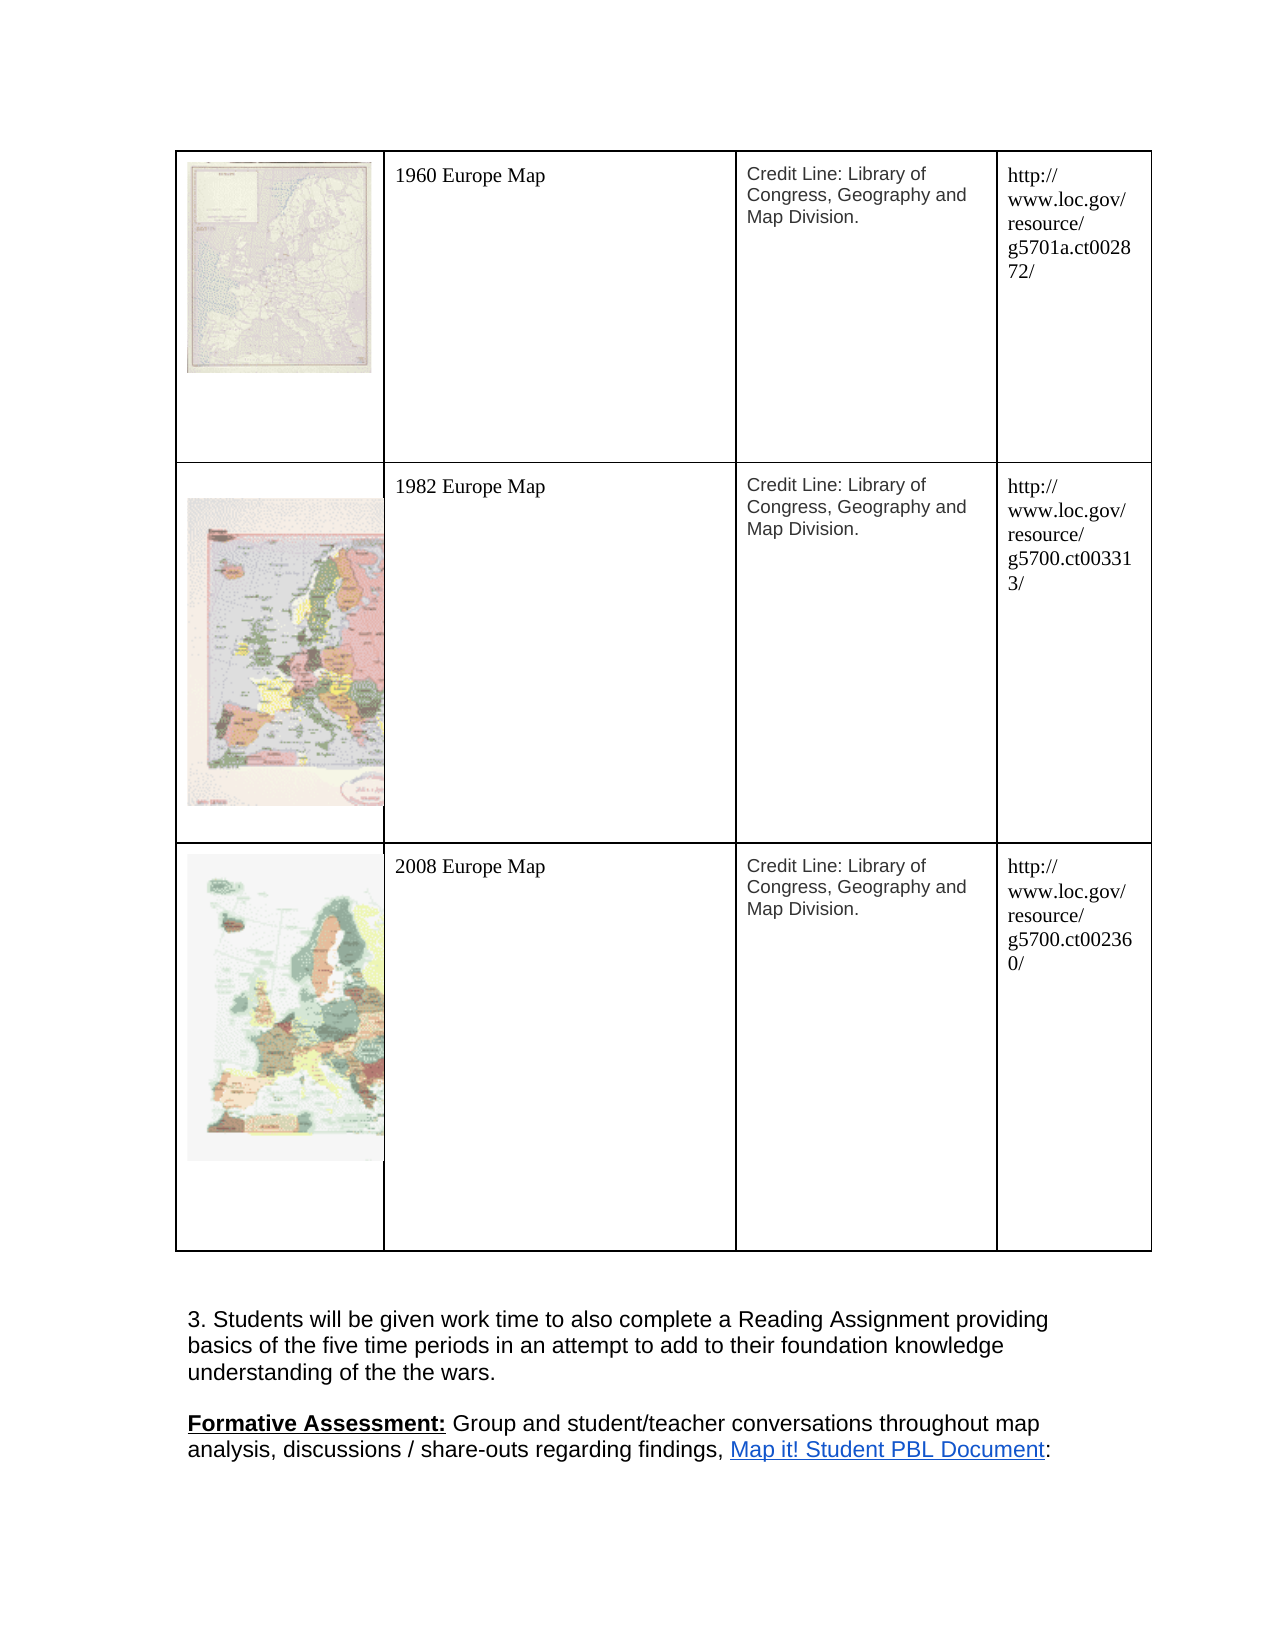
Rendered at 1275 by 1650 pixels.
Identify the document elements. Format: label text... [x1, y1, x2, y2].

table_cell 2008 Europe Map [385, 844, 735, 1250]
table_cell Credit Line: Library of Congress, Geography and Map Division. [737, 463, 996, 842]
table_cell Credit Line: Library of Congress, Geography and Map Division. [737, 844, 996, 1250]
table_cell [177, 844, 383, 1250]
text 3. Students will be given work time to also complete a Reading Assignment providing basics of the five time periods in an attempt to add to their foundation knowledge understanding of the the wars. [187, 1306, 1087, 1385]
table_cell http://www.loc.gov/resource/g5700.ct002360/ [998, 844, 1151, 1250]
table_cell http://www.loc.gov/resource/g5700.ct003313/ [998, 463, 1151, 842]
table_cell [177, 152, 383, 462]
table_cell http://www.loc.gov/resource/g5701a.ct002872/ [998, 152, 1151, 462]
table_cell 1960 Europe Map [385, 152, 735, 462]
picture [187, 162, 372, 373]
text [187, 1410, 1087, 1462]
table_cell [177, 463, 383, 842]
table_cell Credit Line: Library of Congress, Geography and Map Division. [737, 152, 996, 462]
table_cell 1982 Europe Map [385, 463, 735, 842]
picture [187, 854, 384, 1161]
picture [187, 498, 384, 806]
